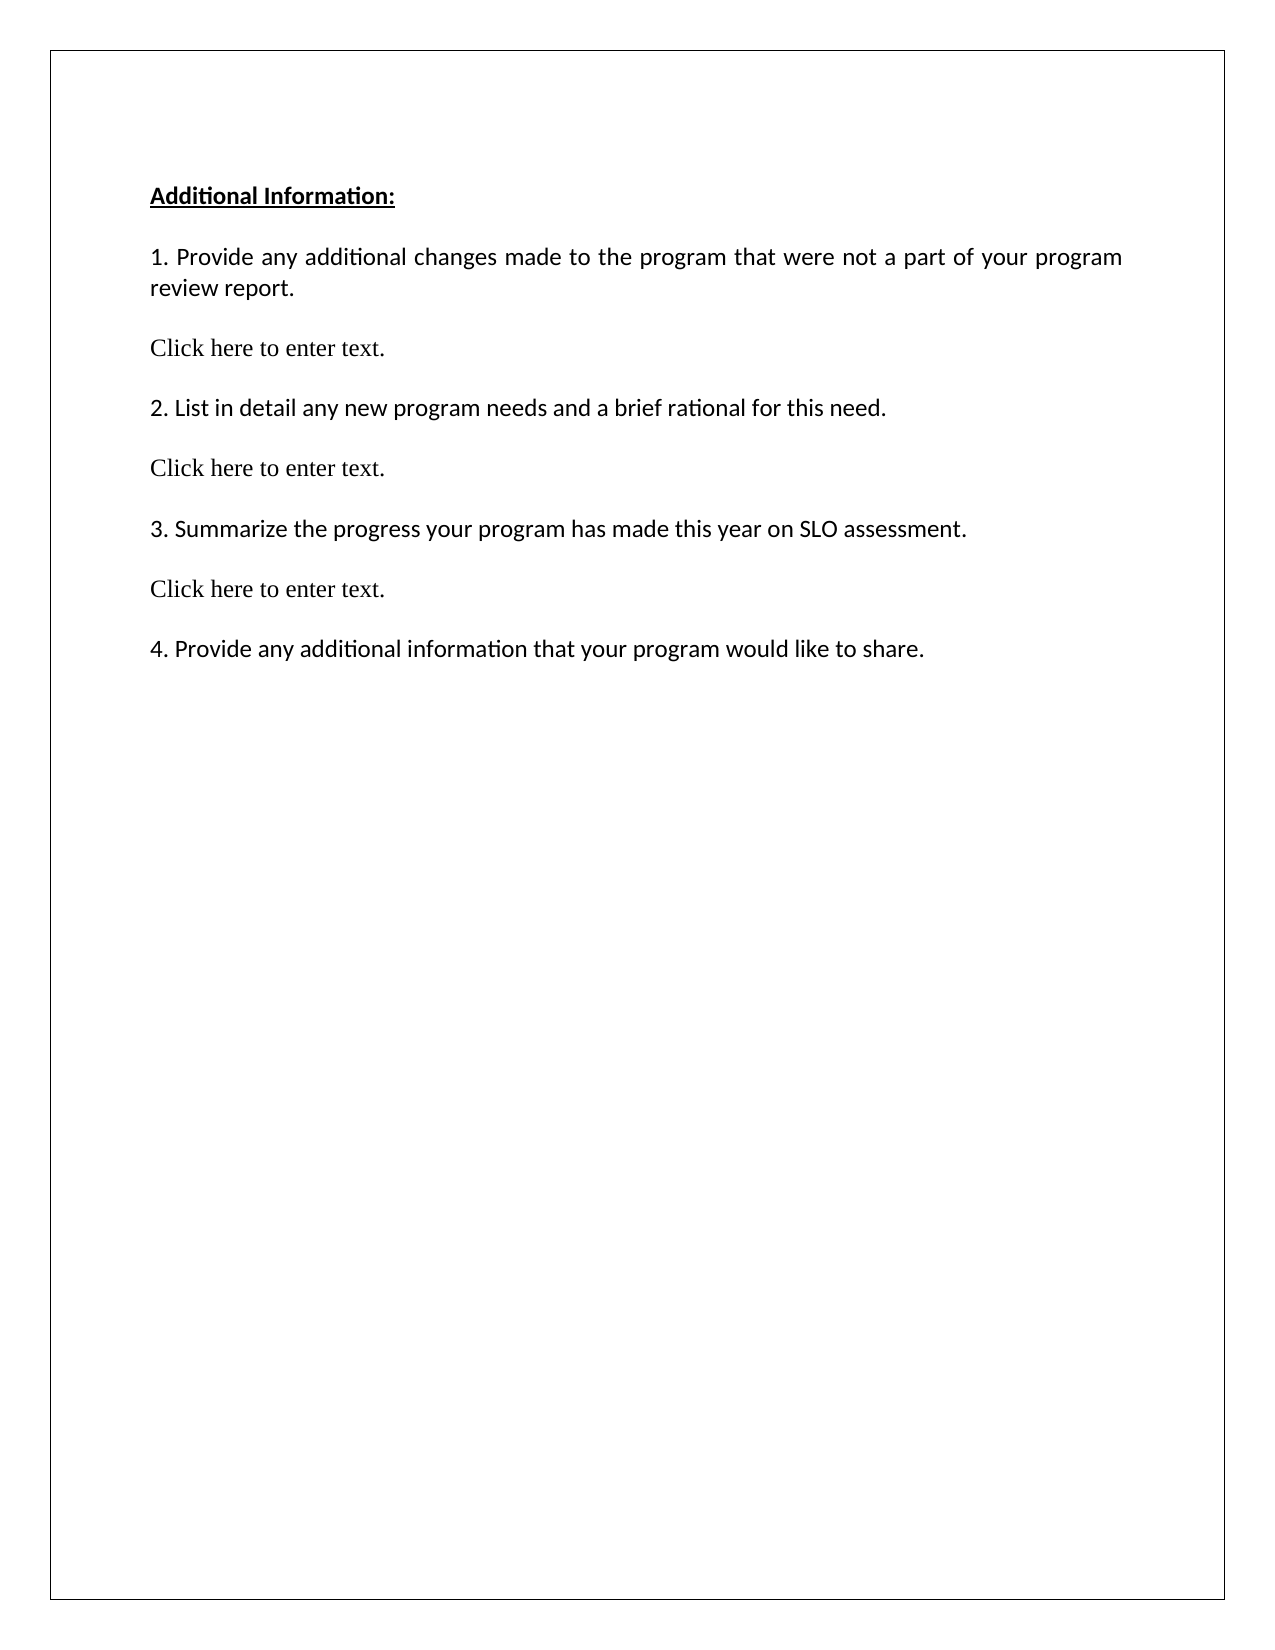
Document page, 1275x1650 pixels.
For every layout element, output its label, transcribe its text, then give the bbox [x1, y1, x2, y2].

text 1. Provide any additional changes made to the program that were not a part of your program review report. [150, 242, 1125, 303]
text 4. Provide any additional information that your program would like to share. [150, 633, 1125, 663]
text 3. Summarize the progress your program has made this year on SLO assessment. [150, 513, 1125, 543]
text 2. List in detail any new program needs and a brief rational for this need. [150, 392, 1125, 423]
text Additional Information: [150, 181, 1125, 211]
